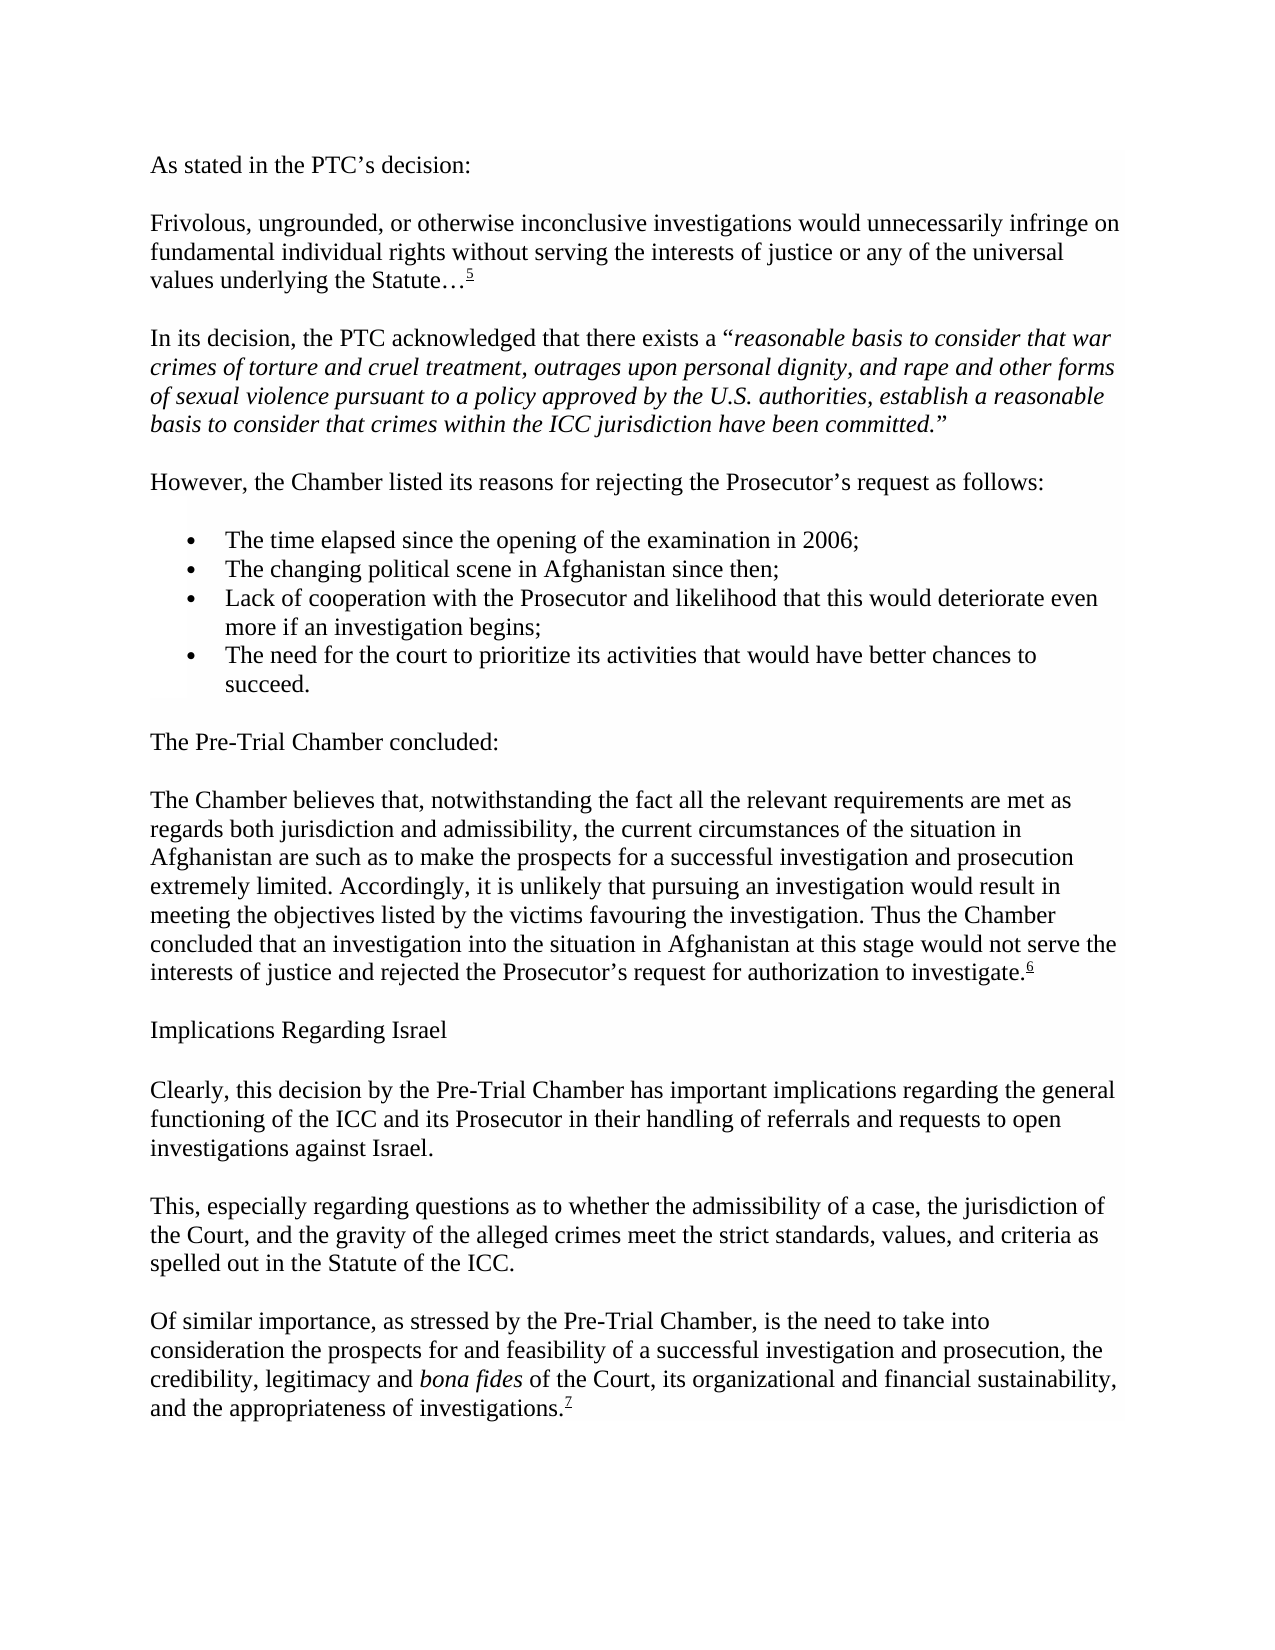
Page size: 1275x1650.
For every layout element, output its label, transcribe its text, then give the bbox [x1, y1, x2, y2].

text However, the Chamber listed its reasons for rejecting the Prosecutor’s request as follows: [150, 467, 1125, 496]
text As stated in the PTC’s decision: [150, 150, 1125, 179]
list Lack of cooperation with the Prosecutor and likelihood that this would deteriorate even more if an investigation begins; [187, 583, 1125, 640]
text Clearly, this decision by the Pre-Trial Chamber has important implications regarding the general functioning of the ICC and its Prosecutor in their handling of referrals and requests to open investigations against Israel. [150, 1076, 1125, 1162]
text The Chamber believes that, notwithstanding the fact all the relevant requirements are met as regards both jurisdiction and admissibility, the current circumstances of the situation in Afghanistan are such as to make the prospects for a successful investigation and prosecution extremely limited. Accordingly, it is unlikely that pursuing an investigation would result in meeting the objectives listed by the victims favouring the investigation. Thus the Chamber concluded that an investigation into the situation in Afghanistan at this stage would not serve the interests of justice and rejected the Prosecutor’s request for authorization to investigate.6 [150, 785, 1125, 986]
text This, especially regarding questions as to whether the admissibility of a case, the jurisdiction of the Court, and the gravity of the alleged crimes meet the strict standards, values, and criteria as spelled out in the Statute of the ICC. [150, 1191, 1125, 1277]
text Frivolous, ungrounded, or otherwise inconclusive investigations would unnecessarily infringe on fundamental individual rights without serving the interests of justice or any of the universal values underlying the Statute…5 [150, 208, 1125, 294]
text The Pre-Trial Chamber concluded: [150, 727, 1125, 756]
list The time elapsed since the opening of the examination in 2006; [187, 525, 1125, 554]
text In its decision, the PTC acknowledged that there exists a “reasonable basis to consider that war crimes of torture and cruel treatment, outrages upon personal dignity, and rape and other forms of sexual violence pursuant to a policy approved by the U.S. authorities, establish a reasonable basis to consider that crimes within the ICC jurisdiction have been committed.” [150, 323, 1125, 438]
subtitle Implications Regarding Israel [150, 1015, 1125, 1044]
list The changing political scene in Afghanistan since then; [187, 554, 1125, 583]
text Of similar importance, as stressed by the Pre-Trial Chamber, is the need to take into consideration the prospects for and feasibility of a successful investigation and prosecution, the credibility, legitimacy and bona fides of the Court, its organizational and financial sustainability, and the appropriateness of investigations.7 [150, 1306, 1125, 1421]
list The need for the court to prioritize its activities that would have better chances to succeed. [187, 640, 1125, 698]
